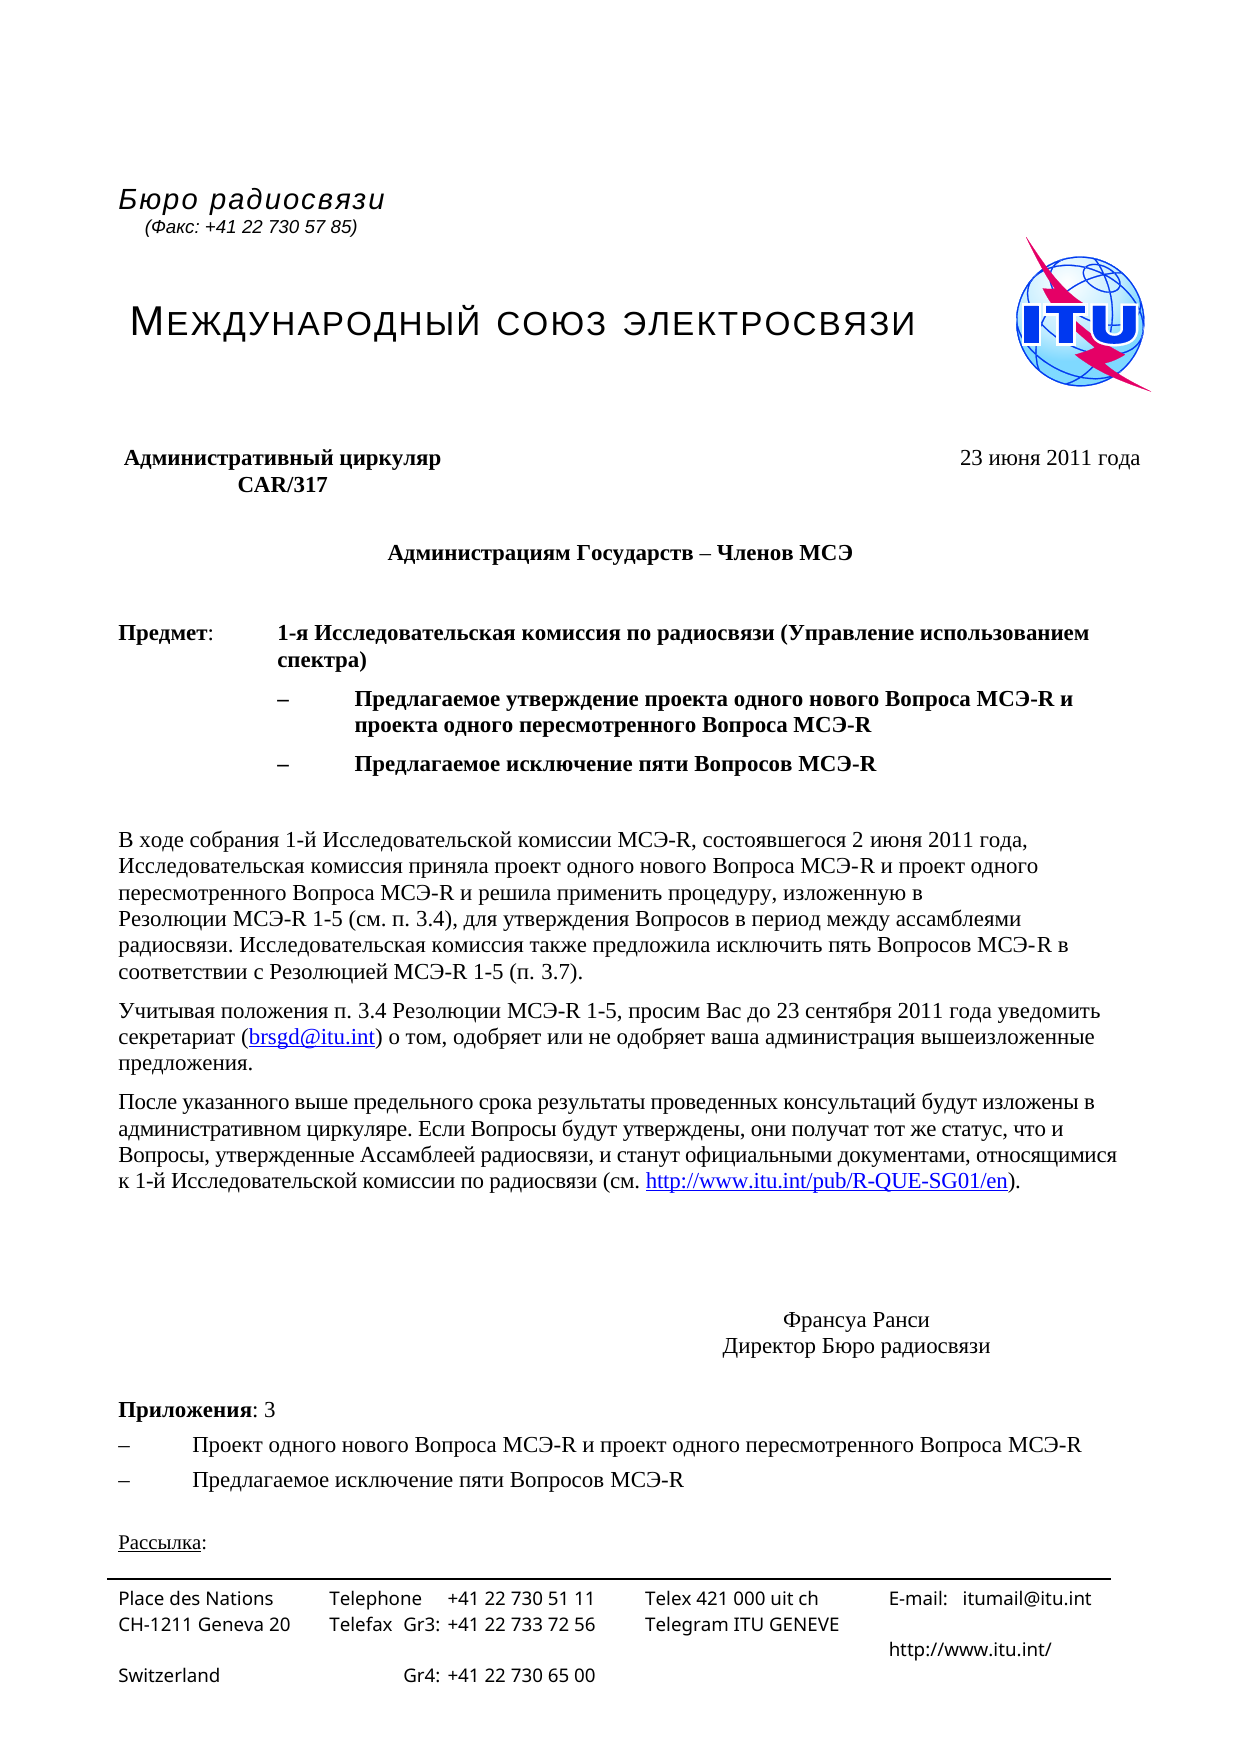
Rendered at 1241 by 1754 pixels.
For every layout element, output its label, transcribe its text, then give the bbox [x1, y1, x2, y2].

text Франсуа Ранси Директор Бюро радиосвязи [118, 1306, 1122, 1359]
table_header Международный союз электросвязи [118, 237, 971, 392]
title В ходе собрания 1-й Исследовательской комиссии МСЭ-R, состоявшегося 2 июня 2011 года, Исследовательская комиссия приняла проект одного нового Вопроса МСЭ-R и проект одного пересмотренного Вопроса МСЭ-R и решила применить процедуру, изложенную в Резолюции МСЭ-R 1-5 (см. п. 3.4), для утверждения Вопросов в период между ассамблеями радиосвязи. Исследовательская комиссия также предложила исключить пять Вопросов МСЭ-R в соответствии с Резолюцией МСЭ-R 1-5 (п. 3.7). [118, 826, 1122, 984]
text – Предлагаемое исключение пяти Вопросов МСЭ-R [118, 1466, 1122, 1492]
text Приложения: 3 [118, 1396, 1122, 1423]
table_header 1-я Исследовательская комиссия по радиосвязи (Управление использованием спектра) – Предлагаемое утверждение проекта одного нового Вопроса МСЭ-R и проекта одного пересмотренного Вопроса МСЭ-R – Предлагаемое исключение пяти Вопросов МСЭ-R [266, 607, 1133, 776]
text – Проект одного нового Вопроса МСЭ-R и проект одного пересмотренного Вопроса МСЭ-R [118, 1431, 1122, 1457]
table_header [1027, 237, 1163, 392]
table_header Бюро радиосвязи (Факс: +41 22 730 57 85) [107, 157, 1152, 237]
title Учитывая положения п. 3.4 Резолюции МСЭ-R 1-5, просим Вас до 23 сентября 2011 года уведомить секретариат (brsgd@itu.int) о том, одобряет или не одобряет ваша администрация вышеизложенные предложения. [118, 997, 1122, 1076]
text После указанного выше предельного срока результаты проведенных консультаций будут изложены в административном циркуляре. Если Вопросы будут утверждены, они получат тот же статус, что и Вопросы, утвержденные Ассамблеей радиосвязи, и станут официальными документами, относящимися к 1-й Исследовательской комиссии по радиосвязи (см. http://www.itu.int/pub/R-QUE-SG01/en). [118, 1088, 1122, 1194]
table_header 23 июня 2011 года [458, 445, 1152, 497]
table_header Административный циркуляр CAR/317 [107, 445, 458, 497]
title Администрациям Государств – Членов МСЭ [118, 539, 1122, 565]
text Рассылка: [118, 1530, 1122, 1555]
table_header Предмет: [107, 607, 266, 776]
table_header [971, 237, 1149, 392]
